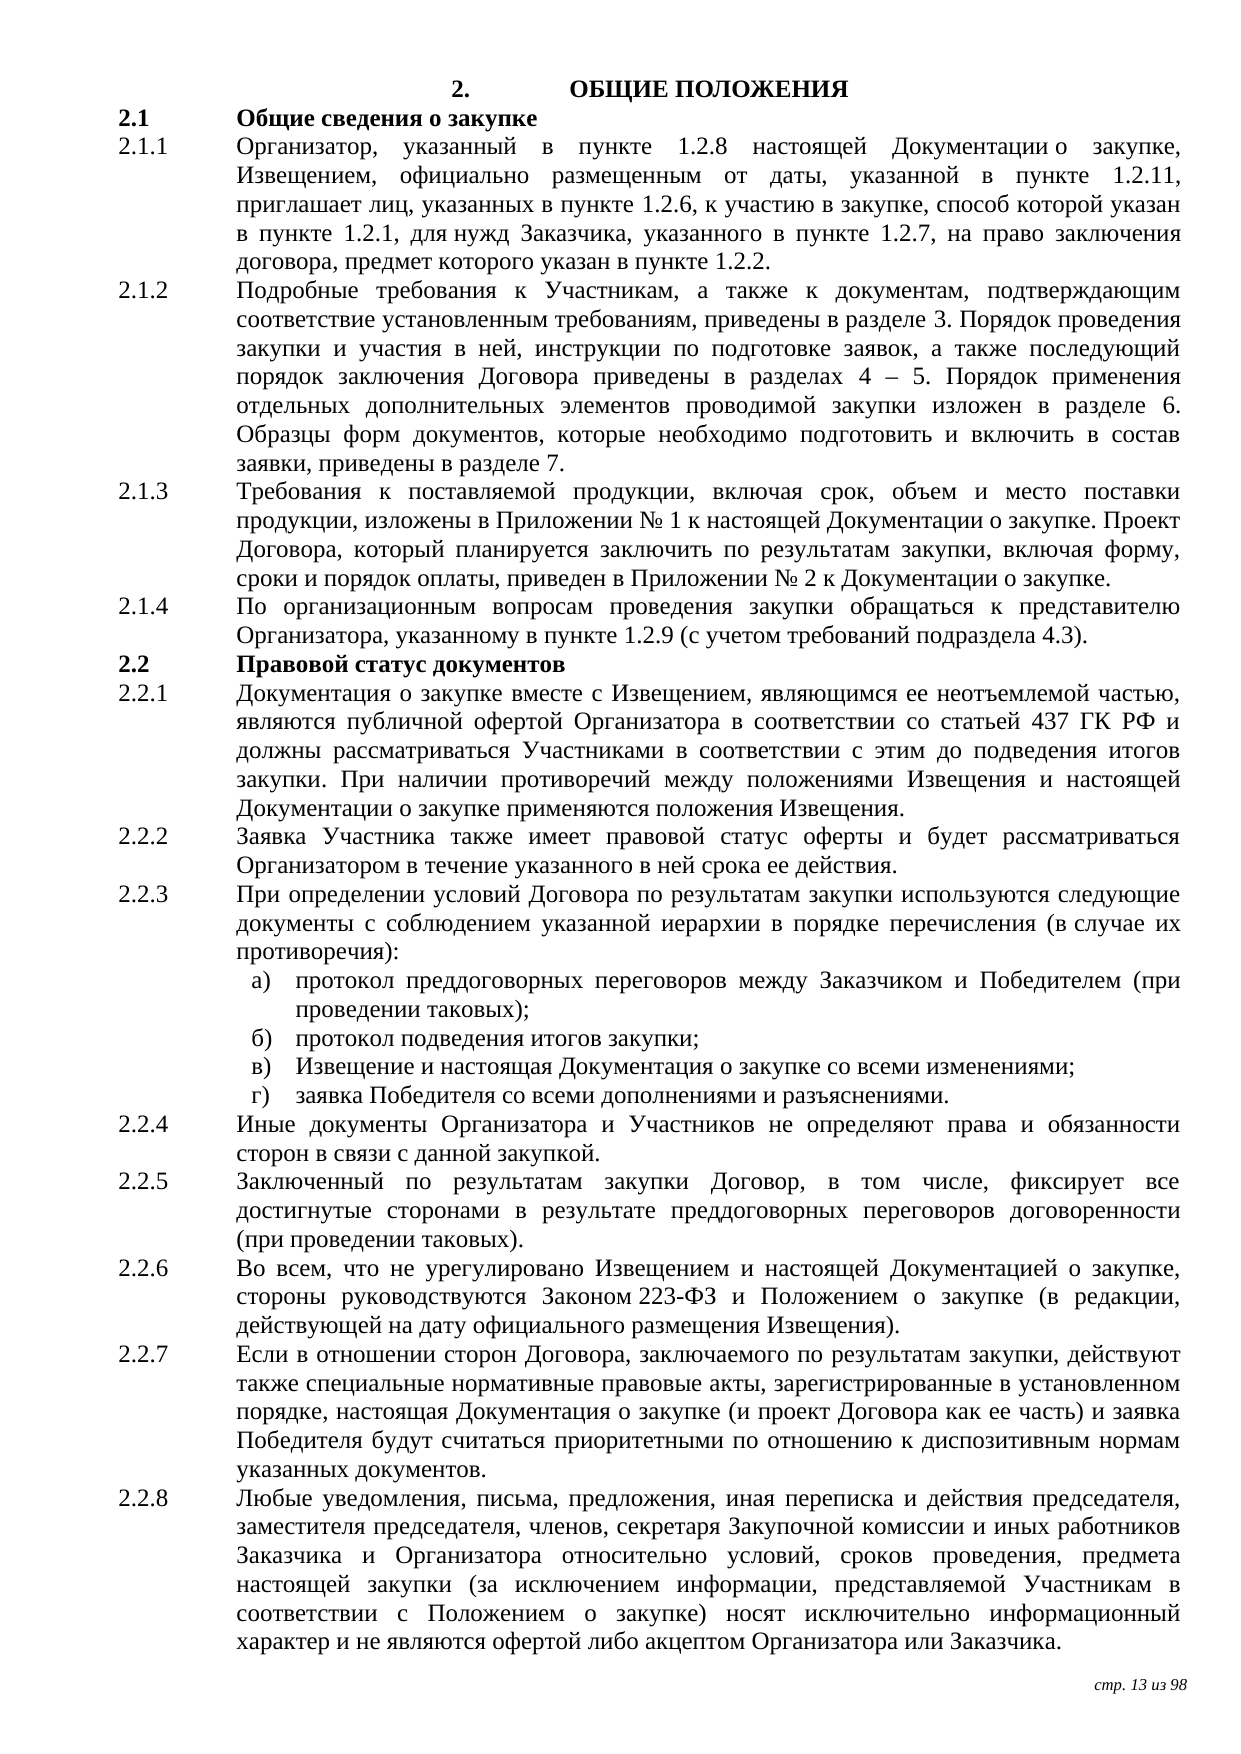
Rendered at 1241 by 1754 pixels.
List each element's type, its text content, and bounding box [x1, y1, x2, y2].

text При определении условий Договора по результатам закупки используются следующие документы с соблюдением указанной иерархии в порядке перечисления (в случае их противоречия): [118, 879, 1181, 965]
list Если в отношении сторон Договора, заключаемого по результатам закупки, действуют также специальные нормативные правовые акты, зарегистрированные в установленном порядке, настоящая Документация о закупке (и проект Договора как ее часть) и заявка Победителя будут считаться приоритетными по отношению к диспозитивным нормам указанных документов. [118, 1339, 1181, 1483]
list заявка Победителя со всеми дополнениями и разъяснениями. [251, 1080, 1181, 1109]
list Любые уведомления, письма, предложения, иная переписка и действия председателя, заместителя председателя, членов, секретаря Закупочной комиссии и иных работников Заказчика и Организатора относительно условий, сроков проведения, предмета настоящей закупки (за исключением информации, представляемой Участникам в соответствии с Положением о закупке) носят исключительно информационный характер и не являются офертой либо акцептом Организатора или Заказчика. [118, 1483, 1181, 1655]
list Во всем, что не урегулировано Извещением и настоящей Документацией о закупке, стороны руководствуются Законом 223-ФЗ и Положением о закупке (в редакции, действующей на дату официального размещения Извещения). [118, 1253, 1181, 1339]
subtitle Общие сведения о закупке [118, 103, 1181, 131]
text Организатор, указанный в пункте 1.2.8 настоящей Документации о закупке, Извещением, официально размещенным от даты, указанной в пункте 1.2.11, приглашает лиц, указанных в пункте 1.2.6, к участию в закупке, способ которой указан в пункте 1.2.1, для нужд Заказчика, указанного в пункте 1.2.7, на право заключения договора, предмет которого указан в пункте 1.2.2. [118, 131, 1181, 275]
list Заявка Участника также имеет правовой статус оферты и будет рассматриваться Организатором в течение указанного в ней срока ее действия. [118, 821, 1181, 879]
list протокол преддоговорных переговоров между Заказчиком и Победителем (при проведении таковых); [251, 965, 1181, 1023]
text Требования к поставляемой продукции, включая срок, объем и место поставки продукции, изложены в Приложении № 1 к настоящей Документации о закупке. Проект Договора, который планируется заключить по результатам закупки, включая форму, сроки и порядок оплаты, приведен в Приложении № 2 к Документации о закупке. [118, 476, 1181, 591]
subtitle Правовой статус документов [118, 649, 1181, 678]
list Иные документы Организатора и Участников не определяют права и обязанности сторон в связи с данной закупкой. [118, 1109, 1181, 1166]
list Извещение и настоящая Документация о закупке со всеми изменениями; [251, 1051, 1181, 1080]
text По организационным вопросам проведения закупки обращаться к представителю Организатора, указанному в пункте 1.2.9 (с учетом требований подраздела 4.3). [118, 591, 1181, 649]
text Подробные требования к Участникам, а также к документам, подтверждающим соответствие установленным требованиям, приведены в разделе 3. Порядок проведения закупки и участия в ней, инструкции по подготовке заявок, а также последующий порядок заключения Договора приведены в разделах 4 – 5. Порядок применения отдельных дополнительных элементов проводимой закупки изложен в разделе 6. Образцы форм документов, которые необходимо подготовить и включить в состав заявки, приведены в разделе 7. [118, 275, 1181, 476]
subtitle ОБЩИЕ ПОЛОЖЕНИЯ [118, 74, 1181, 103]
list Заключенный по результатам закупки Договор, в том числе, фиксирует все достигнутые сторонами в результате преддоговорных переговоров договоренности (при проведении таковых). [118, 1166, 1181, 1253]
list Документация о закупке вместе с Извещением, являющимся ее неотъемлемой частью, являются публичной офертой Организатора в соответствии со статьей 437 ГК РФ и должны рассматриваться Участниками в соответствии с этим до подведения итогов закупки. При наличии противоречий между положениями Извещения и настоящей Документации о закупке применяются положения Извещения. [118, 678, 1181, 821]
list протокол подведения итогов закупки; [251, 1023, 1181, 1051]
